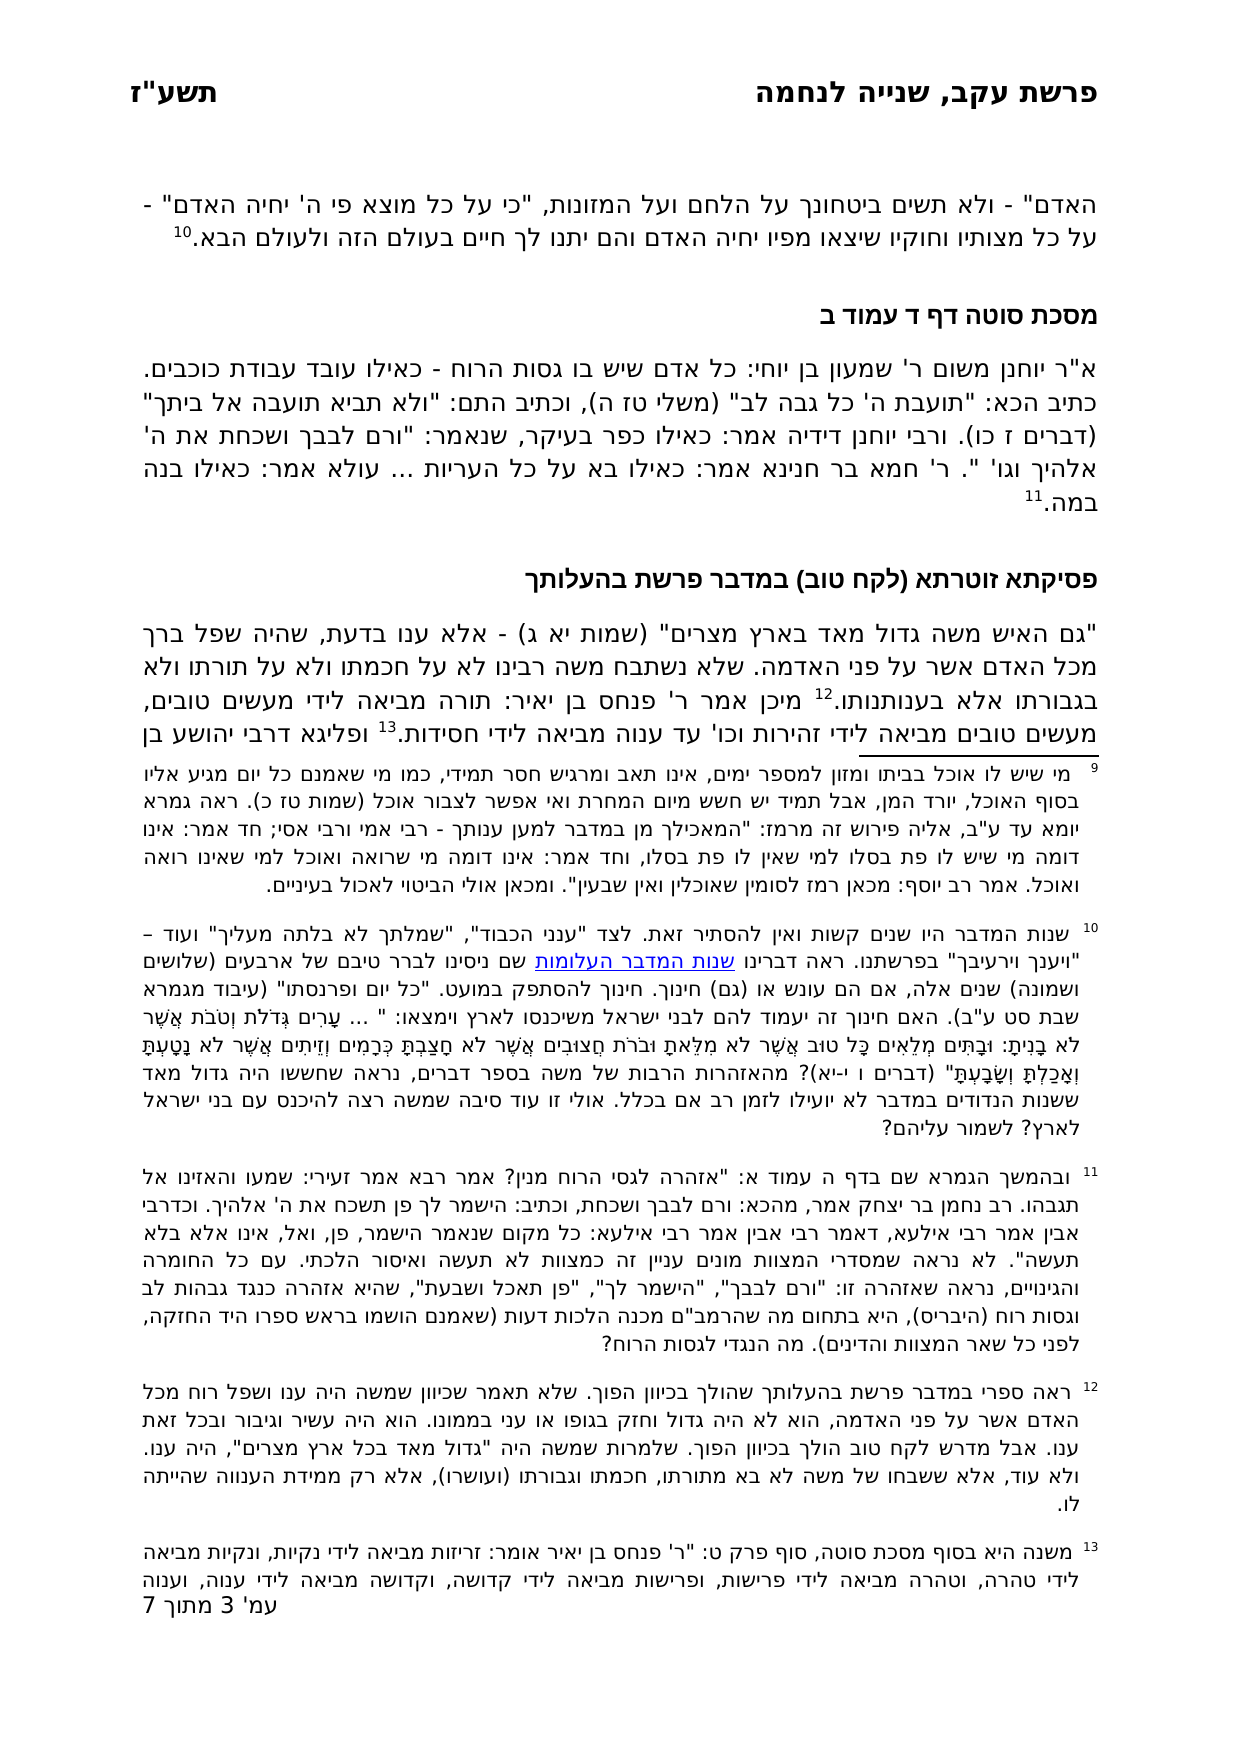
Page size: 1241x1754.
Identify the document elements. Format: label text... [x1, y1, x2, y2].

text א"ר יוחנן משום ר' שמעון בן יוחי: כל אדם שיש בו גסות הרוח - כאילו עובד עבודת כוכבים. כתיב הכא: "תועבת ה' כל גבה לב" (משלי טז ה), וכתיב התם: "ולא תביא תועבה אל ביתך" (דברים ז כו). ורבי יוחנן דידיה אמר: כאילו כפר בעיקר, שנאמר: "ורם לבבך ושכחת את ה' אלהיך וגו' ". ר' חמא בר חנינא אמר: כאילו בא על כל העריות ... עולא אמר: כאילו בנה במה. [142, 350, 1098, 517]
text מסכת סוטה דף ד עמוד ב [142, 298, 1098, 329]
text "ויענך – בדרך ... "וירעיבך" - שלא נתן לך מזון אלא דבר יום ביומו וזהו רעבון כמו שאחז"ל אינו דומה מי שיש לו פת בסלו למי שאין לו. "למען הודיעך כי לא על הלחם לבדו יחיה האדם" - ולא תשים ביטחונך על הלחם ועל המזונות, "כי על כל מוצא פי ה' יחיה האדם" - על כל מצותיו וחוקיו שיצאו מפיו יחיה האדם והם יתנו לך חיים בעולם הזה ולעולם הבא. [142, 186, 1098, 252]
text פסיקתא זוטרתא (לקח טוב) במדבר פרשת בהעלותך [142, 563, 1098, 594]
text "גם האיש משה גדול מאד בארץ מצרים" (שמות יא ג) - אלא ענו בדעת, שהיה שפל ברך מכל האדם אשר על פני האדמה. שלא נשתבח משה רבינו לא על חכמתו ולא על תורתו ולא בגבורתו אלא בענותנותו. מיכן אמר ר' פנחס בן יאיר: תורה מביאה לידי מעשים טובים, מעשים טובים מביאה לידי זהירות וכו' עד ענוה מביאה לידי חסידות. ופליגא דרבי יהושע בן לוי, דאמר רבי יהושע בן לוי: ענוה גדולה מכולם, שנאמר: "רוח ה' אלהים עלי יען משח ה' אותי וגו' " (ישעיה סא). וכן שלמה אומר: "תועבת ה' כל גבה לב" (משלי טז) ואומר: "ורמי הקומה גדועים והגבוהים ישפלו" (ישעיה י). וכן כיוצא בהם, שכל המתיהר כאילו עובד עבודת כוכבים, שנאמר: "ורם לבבך ושכחת את ה' אלהיך" (דברים ח). "אשרי אדם מצא חכמה ואדם יפיק תבונה" (משלי ג). [142, 615, 1098, 748]
